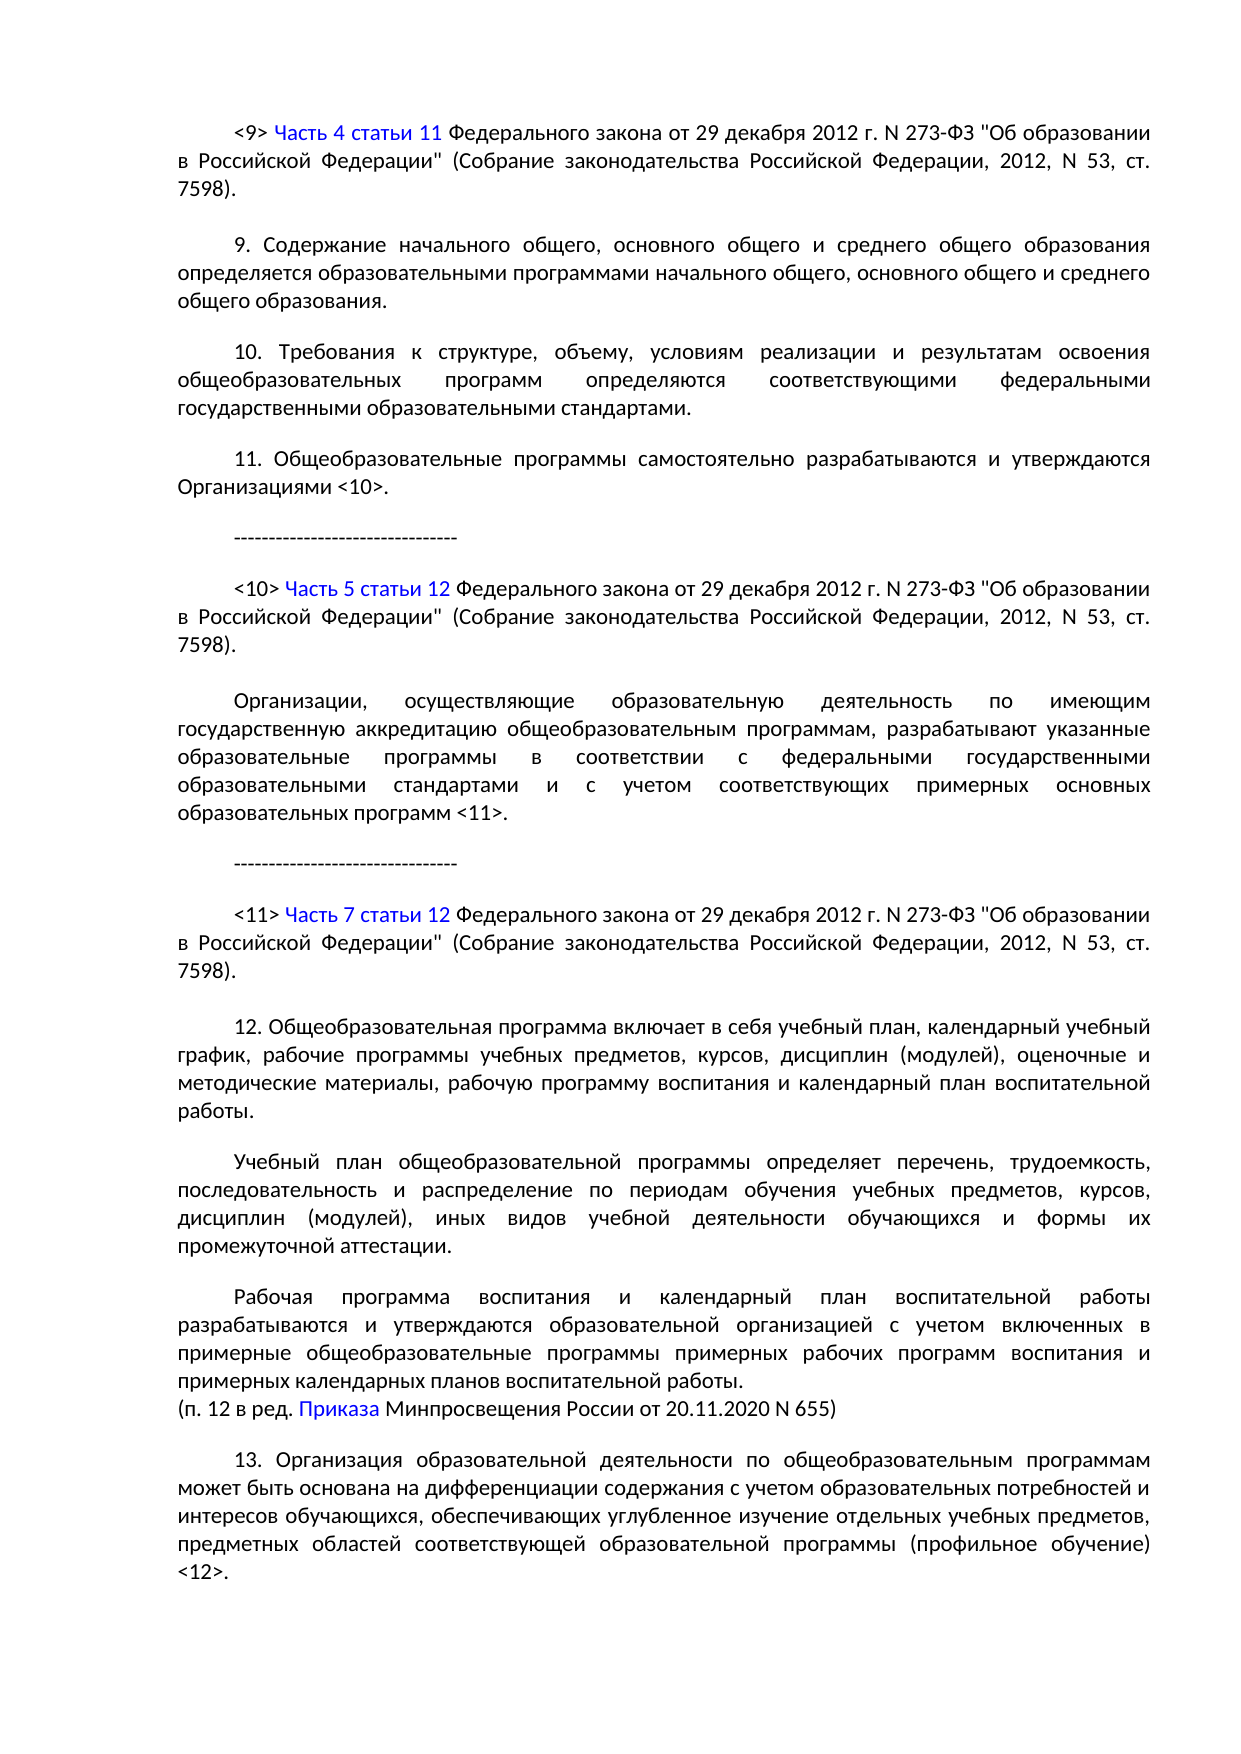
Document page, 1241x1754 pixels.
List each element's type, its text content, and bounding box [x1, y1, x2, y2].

text <10> Часть 5 статьи 12 Федерального закона от 29 декабря 2012 г. N 273-ФЗ "Об образовании в Российской Федерации" (Собрание законодательства Российской Федерации, 2012, N 53, ст. 7598). [177, 574, 1152, 658]
text 10. Требования к структуре, объему, условиям реализации и результатам освоения общеобразовательных программ определяются соответствующими федеральными государственными образовательными стандартами. [177, 337, 1152, 421]
text (п. 12 в ред. Приказа Минпросвещения России от 20.11.2020 N 655) [177, 1394, 1152, 1422]
text Учебный план общеобразовательной программы определяет перечень, трудоемкость, последовательность и распределение по периодам обучения учебных предметов, курсов, дисциплин (модулей), иных видов учебной деятельности обучающихся и формы их промежуточной аттестации. [177, 1147, 1152, 1259]
text -------------------------------- [177, 523, 1152, 551]
text 13. Организация образовательной деятельности по общеобразовательным программам может быть основана на дифференциации содержания с учетом образовательных потребностей и интересов обучающихся, обеспечивающих углубленное изучение отдельных учебных предметов, предметных областей соответствующей образовательной программы (профильное обучение) <12>. [177, 1445, 1152, 1585]
text 9. Содержание начального общего, основного общего и среднего общего образования определяется образовательными программами начального общего, основного общего и среднего общего образования. [177, 230, 1152, 314]
text 12. Общеобразовательная программа включает в себя учебный план, календарный учебный график, рабочие программы учебных предметов, курсов, дисциплин (модулей), оценочные и методические материалы, рабочую программу воспитания и календарный план воспитательной работы. [177, 1012, 1152, 1124]
text Рабочая программа воспитания и календарный план воспитательной работы разрабатываются и утверждаются образовательной организацией с учетом включенных в примерные общеобразовательные программы примерных рабочих программ воспитания и примерных календарных планов воспитательной работы. [177, 1282, 1152, 1394]
text <9> Часть 4 статьи 11 Федерального закона от 29 декабря 2012 г. N 273-ФЗ "Об образовании в Российской Федерации" (Собрание законодательства Российской Федерации, 2012, N 53, ст. 7598). [177, 118, 1152, 202]
text -------------------------------- [177, 849, 1152, 877]
text <11> Часть 7 статьи 12 Федерального закона от 29 декабря 2012 г. N 273-ФЗ "Об образовании в Российской Федерации" (Собрание законодательства Российской Федерации, 2012, N 53, ст. 7598). [177, 900, 1152, 984]
text Организации, осуществляющие образовательную деятельность по имеющим государственную аккредитацию общеобразовательным программам, разрабатывают указанные образовательные программы в соответствии с федеральными государственными образовательными стандартами и с учетом соответствующих примерных основных образовательных программ <11>. [177, 686, 1152, 826]
text 11. Общеобразовательные программы самостоятельно разрабатываются и утверждаются Организациями <10>. [177, 444, 1152, 500]
